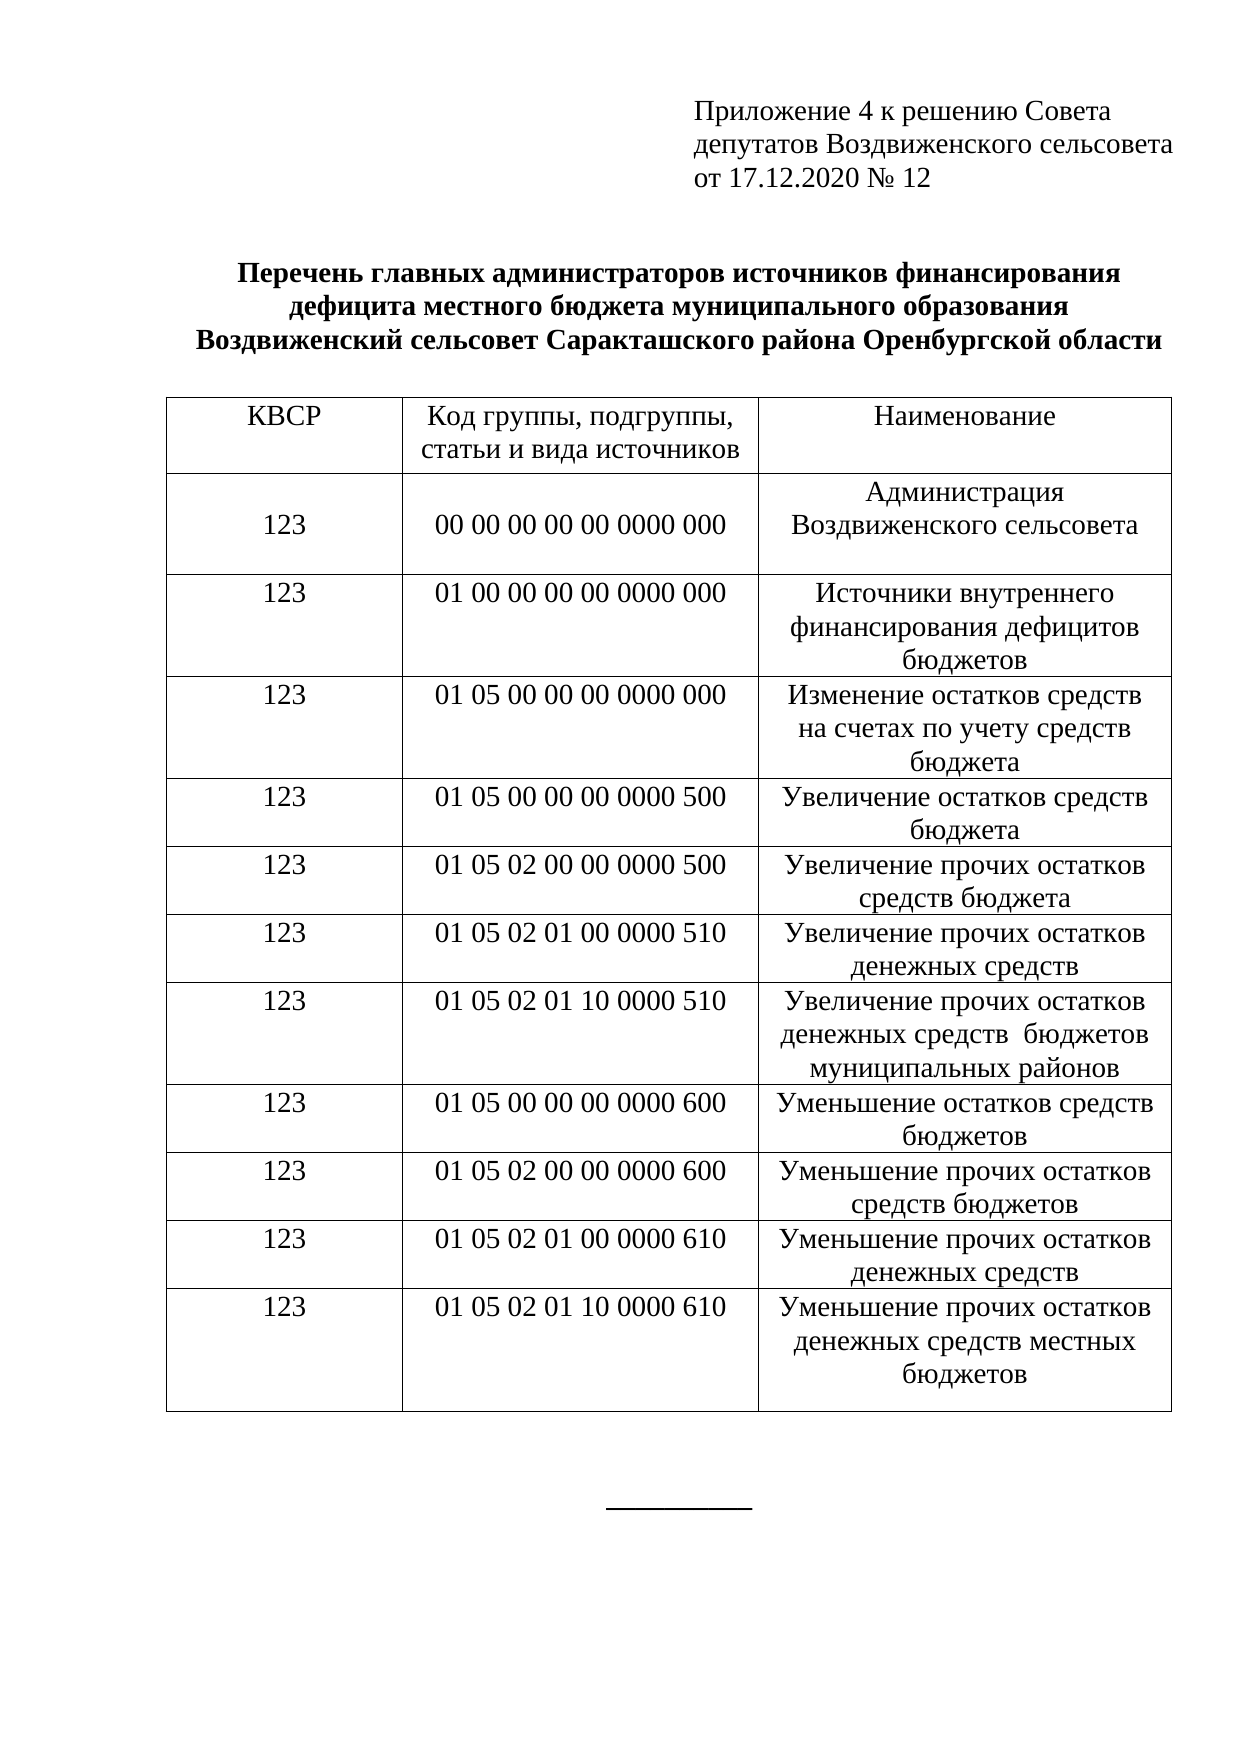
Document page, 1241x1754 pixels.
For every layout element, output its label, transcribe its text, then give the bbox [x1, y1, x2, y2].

table_cell 01 05 02 01 10 0000 610 [403, 1289, 758, 1411]
table_cell Уменьшение прочих остатков денежных средств местных бюджетов [759, 1289, 1171, 1411]
table_cell Увеличение остатков средств бюджета [759, 779, 1171, 846]
table_cell 01 05 02 01 00 0000 610 [403, 1221, 758, 1288]
table_cell Уменьшение прочих остатков средств бюджетов [759, 1153, 1171, 1220]
table_cell 123 [167, 1085, 402, 1152]
table_cell Увеличение прочих остатков средств бюджета [759, 847, 1171, 914]
table_cell 01 05 00 00 00 0000 600 [403, 1085, 758, 1152]
table_cell 123 [167, 779, 402, 846]
text депутатов Воздвиженского сельсовета [693, 126, 1181, 160]
text Перечень главных администраторов источников финансирования [177, 255, 1181, 288]
table_cell 123 [167, 847, 402, 914]
table_cell 123 [167, 575, 402, 676]
text __________ [177, 1479, 1181, 1512]
table_cell 01 05 00 00 00 0000 500 [403, 779, 758, 846]
table_cell 123 [167, 474, 402, 574]
table_cell 123 [167, 983, 402, 1084]
text Приложение 4 к решению Совета [693, 93, 1181, 126]
table_cell 01 05 02 01 10 0000 510 [403, 983, 758, 1084]
table_header Наименование [759, 398, 1171, 473]
table_cell 123 [167, 677, 402, 778]
table_cell 01 00 00 00 00 0000 000 [403, 575, 758, 676]
table_cell 01 05 02 00 00 0000 600 [403, 1153, 758, 1220]
table_header Код группы, подгруппы, статьи и вида источников [403, 398, 758, 473]
table_cell 123 [167, 1289, 402, 1411]
table_cell 01 05 02 01 00 0000 510 [403, 915, 758, 982]
table_cell Уменьшение остатков средств бюджетов [759, 1085, 1171, 1152]
text дефицита местного бюджета муниципального образования [177, 288, 1181, 322]
table_cell Источники внутреннего финансирования дефицитов бюджетов [759, 575, 1171, 676]
table_cell 123 [167, 1153, 402, 1220]
table_cell 00 00 00 00 00 0000 000 [403, 474, 758, 574]
table_header КВСР [167, 398, 402, 473]
text от 17.12.2020 № 12 [693, 160, 1181, 193]
table_cell Изменение остатков средств на счетах по учету средств бюджета [759, 677, 1171, 778]
text Воздвиженский сельсовет Саракташского района Оренбургской области [177, 322, 1181, 356]
table_cell Увеличение прочих остатков денежных средств [759, 915, 1171, 982]
table_cell 123 [167, 915, 402, 982]
table_cell Администрация Воздвиженского сельсовета [759, 474, 1171, 574]
table_cell 01 05 02 00 00 0000 500 [403, 847, 758, 914]
table_cell Увеличение прочих остатков денежных средств бюджетов муниципальных районов [759, 983, 1171, 1084]
table_cell 01 05 00 00 00 0000 000 [403, 677, 758, 778]
table_cell Уменьшение прочих остатков денежных средств [759, 1221, 1171, 1288]
table_cell 123 [167, 1221, 402, 1288]
